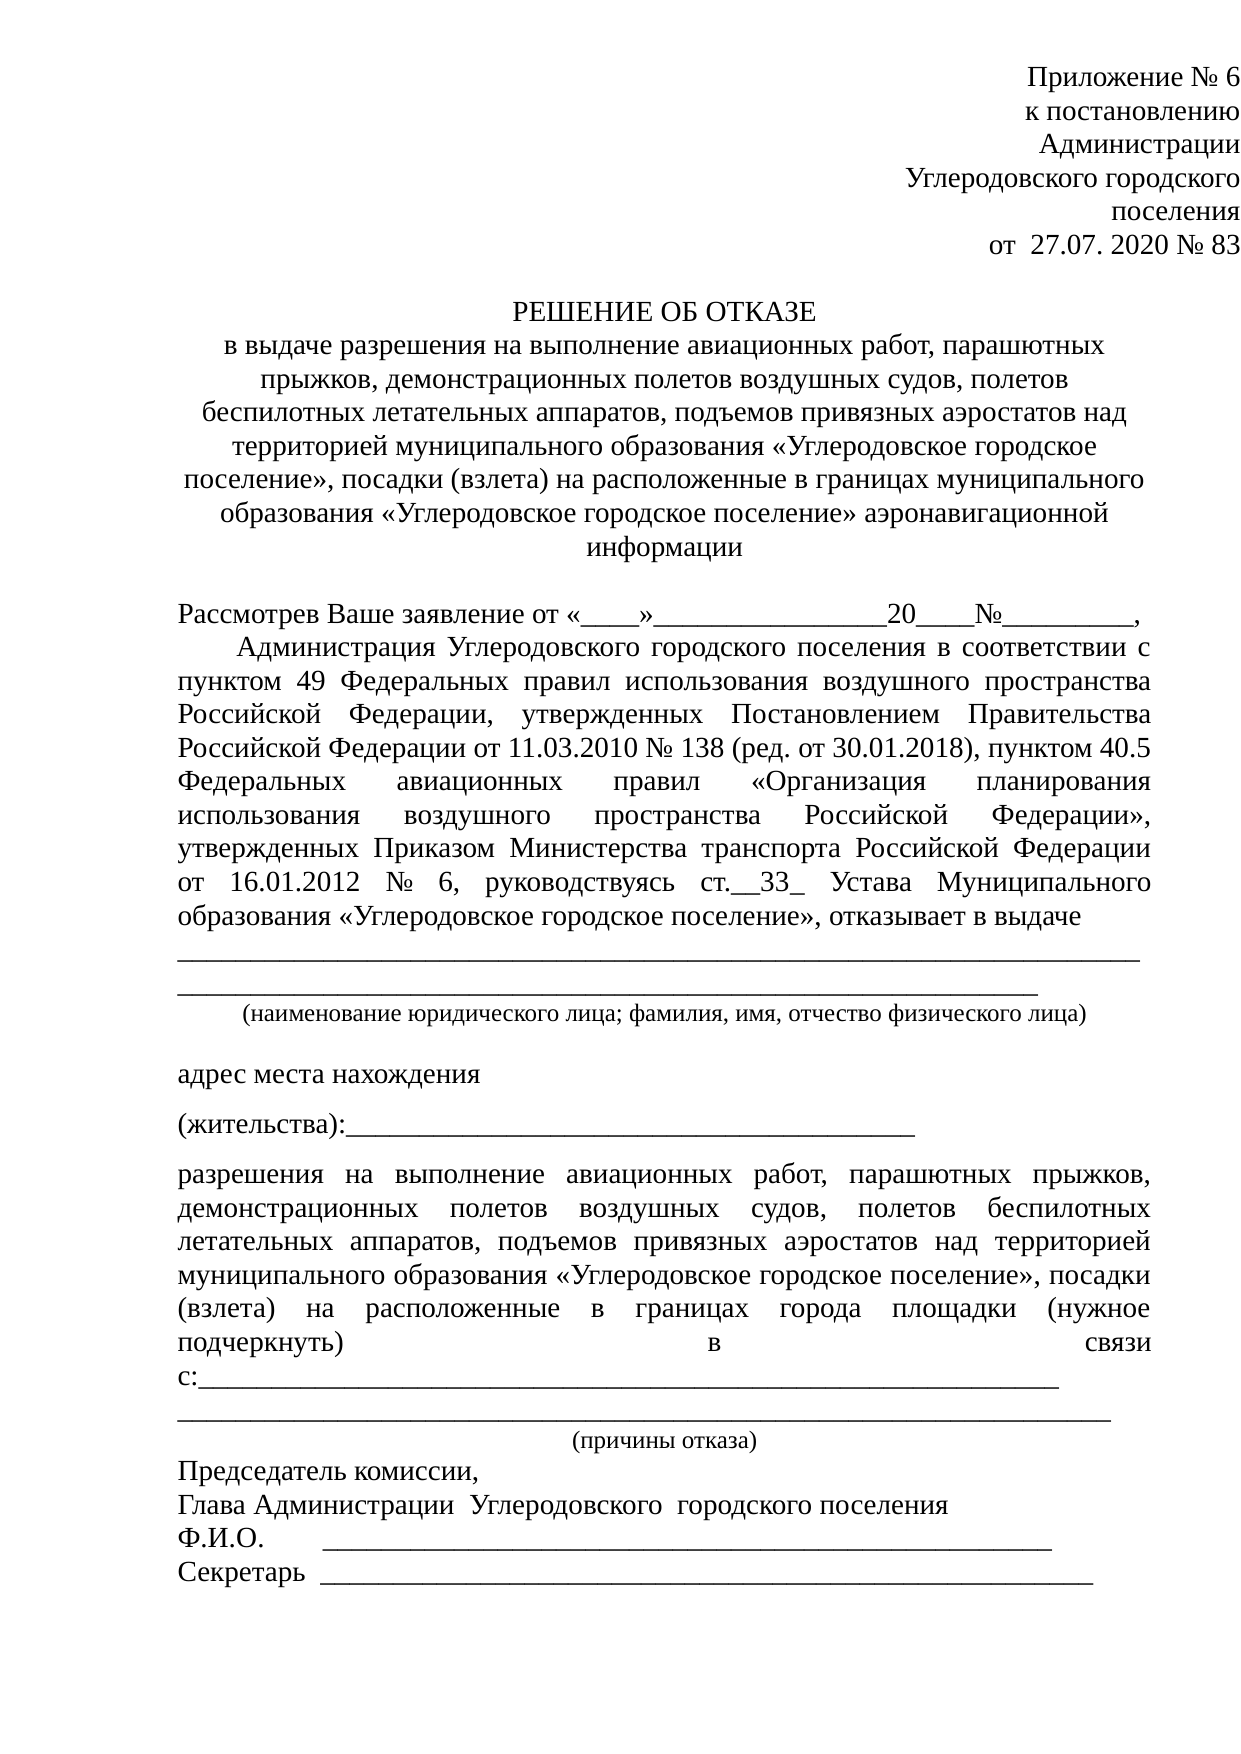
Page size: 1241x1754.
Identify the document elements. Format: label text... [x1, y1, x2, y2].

text (наименование юридического лица; фамилия, имя, отчество физического лица) [177, 998, 1152, 1027]
text Ф.И.О. __________________________________________________ [177, 1521, 1152, 1554]
text ________________________________________________________________ [177, 1391, 1152, 1425]
text Администрация Углеродовского городского поселения в соответствии с пунктом 49 Федеральных правил использования воздушного пространства Российской Федерации, утвержденных Постановлением Правительства Российской Федерации от 11.03.2010 № 138 (ред. от 30.01.2018), пунктом 40.5 Федеральных авиационных правил «Организация планирования использования воздушного пространства Российской Федерации», утвержденных Приказом Министерства транспорта Российской Федерации от 16.01.2012 № 6, руководствуясь ст.__33_ Устава Муниципального образования «Углеродовское городское поселение», отказывает в выдаче [177, 629, 1152, 931]
text (причины отказа) [177, 1425, 1152, 1453]
text Рассмотрев Ваше заявление от «____»________________20____№_________, [177, 596, 1152, 629]
text Глава Администрации Углеродовского городского поселения [177, 1487, 1152, 1521]
text в выдаче разрешения на выполнение авиационных работ, парашютных прыжков, демонстрационных полетов воздушных судов, полетов беспилотных летательных аппаратов, подъемов привязных аэростатов над территорией муниципального образования «Углеродовское городское поселение», посадки (взлета) на расположенные в границах муниципального образования «Углеродовское городское поселение» аэронавигационной информации [177, 327, 1152, 562]
text _____________________________________________________________________________________________________________________________ [177, 931, 1152, 998]
text разрешения на выполнение авиационных работ, парашютных прыжков, демонстрационных полетов воздушных судов, полетов беспилотных летательных аппаратов, подъемов привязных аэростатов над территорией муниципального образования «Углеродовское городское поселение», посадки (взлета) на расположенные в границах города площадки (нужное подчеркнуть) в связи с:___________________________________________________________ [177, 1156, 1152, 1391]
text адрес места нахождения (жительства):_______________________________________ [177, 1056, 1152, 1139]
text Председатель комиссии, [177, 1453, 1152, 1487]
text Секретарь _____________________________________________________ [177, 1554, 1152, 1588]
text РЕШЕНИЕ ОБ ОТКАЗЕ [177, 294, 1152, 327]
table_header Приложение № 6 к постановлению Администрации Углеродовского городского поселения от 27.07. 2020 № 83 [783, 59, 1240, 260]
